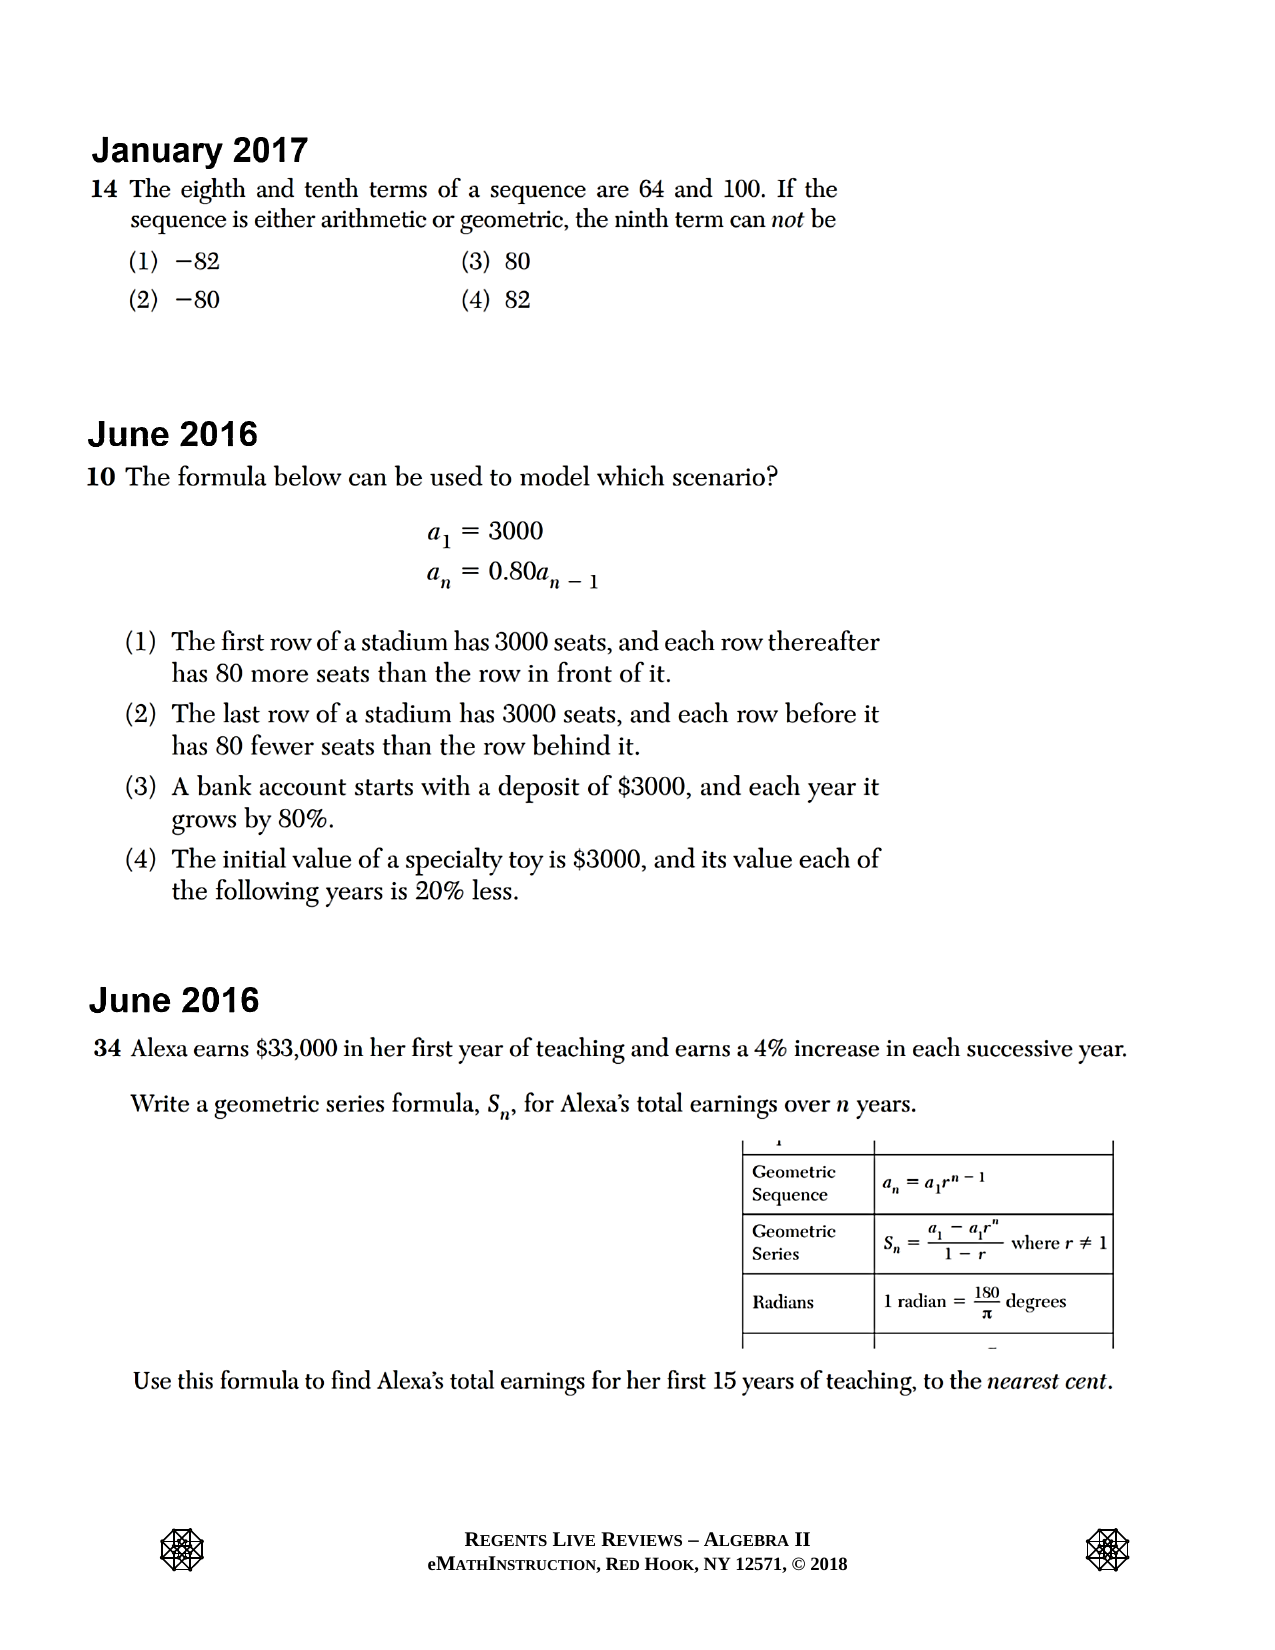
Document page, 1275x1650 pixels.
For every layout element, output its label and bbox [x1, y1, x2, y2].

picture [75, 119, 853, 322]
picture [75, 973, 1151, 1421]
picture [75, 409, 901, 916]
